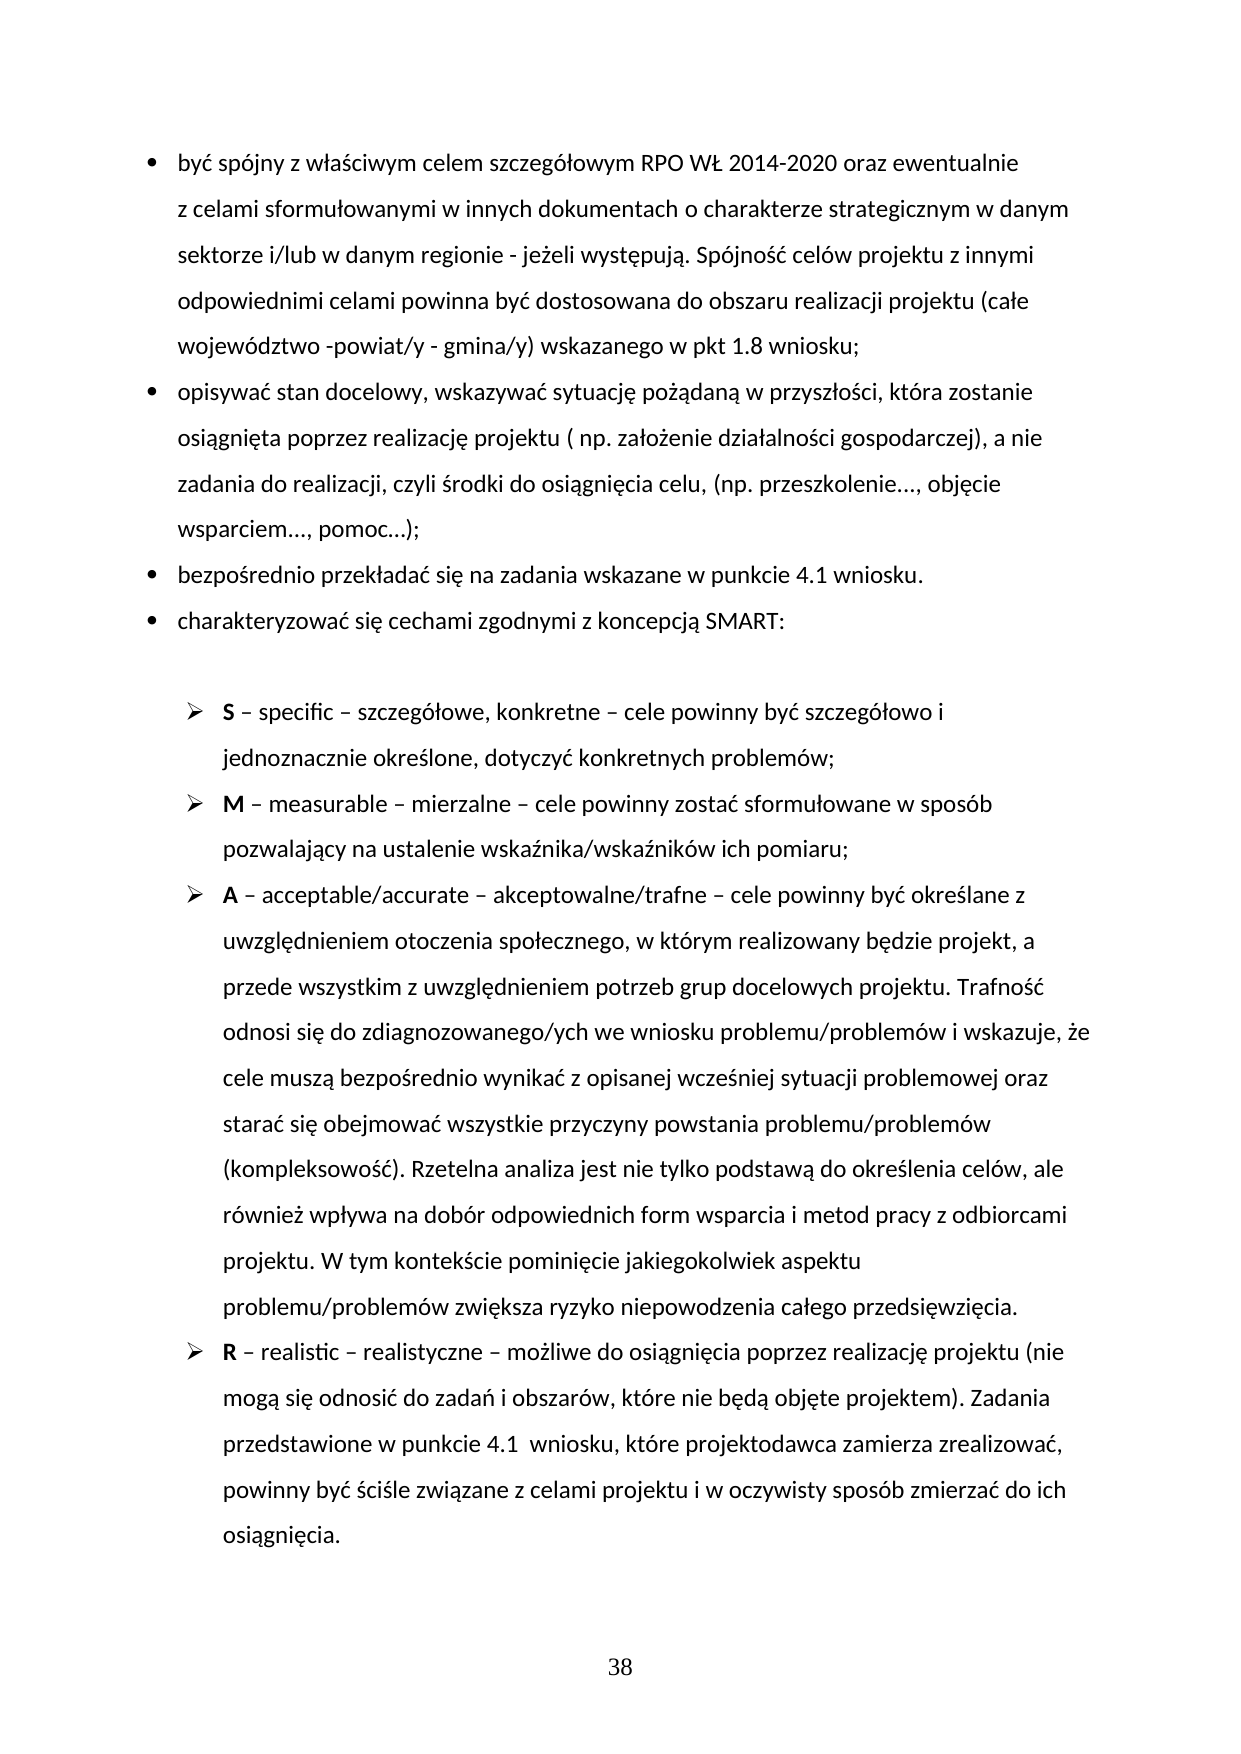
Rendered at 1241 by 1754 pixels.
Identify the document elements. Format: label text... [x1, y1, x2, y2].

list M – measurable – mierzalne – cele powinny zostać sformułowane w sposób pozwalający na ustalenie wskaźnika/wskaźników ich pomiaru; [185, 788, 1093, 864]
list charakteryzować się cechami zgodnymi z koncepcją SMART: [148, 605, 1093, 635]
list bezpośrednio przekładać się na zadania wskazane w punkcie 4.1 wniosku. [148, 559, 1093, 590]
list A – acceptable/accurate – akceptowalne/trafne – cele powinny być określane z uwzględnieniem otoczenia społecznego, w którym realizowany będzie projekt, a przede wszystkim z uwzględnieniem potrzeb grup docelowych projektu. Trafność odnosi się do zdiagnozowanego/ych we wniosku problemu/problemów i wskazuje, że cele muszą bezpośrednio wynikać z opisanej wcześniej sytuacji problemowej oraz starać się obejmować wszystkie przyczyny powstania problemu/problemów (kompleksowość). Rzetelna analiza jest nie tylko podstawą do określenia celów, ale również wpływa na dobór odpowiednich form wsparcia i metod pracy z odbiorcami projektu. W tym kontekście pominięcie jakiegokolwiek aspektu problemu/problemów zwiększa ryzyko niepowodzenia całego przedsięwzięcia. [185, 879, 1093, 1321]
list opisywać stan docelowy, wskazywać sytuację pożądaną w przyszłości, która zostanie osiągnięta poprzez realizację projektu ( np. założenie działalności gospodarczej), a nie zadania do realizacji, czyli środki do osiągnięcia celu, (np. przeszkolenie..., objęcie wsparciem..., pomoc…); [148, 376, 1093, 544]
list R – realistic – realistyczne – możliwe do osiągnięcia poprzez realizację projektu (nie mogą się odnosić do zadań i obszarów, które nie będą objęte projektem). Zadania przedstawione w punkcie 4.1 wniosku, które projektodawca zamierza zrealizować, powinny być ściśle związane z celami projektu i w oczywisty sposób zmierzać do ich osiągnięcia. [185, 1337, 1093, 1550]
list S – specific – szczegółowe, konkretne – cele powinny być szczegółowo i jednoznacznie określone, dotyczyć konkretnych problemów; [185, 696, 1093, 773]
list być spójny z właściwym celem szczegółowym RPO WŁ 2014-2020 oraz ewentualnie z celami sformułowanymi w innych dokumentach o charakterze strategicznym w danym sektorze i/lub w danym regionie - jeżeli występują. Spójność celów projektu z innymi odpowiednimi celami powinna być dostosowana do obszaru realizacji projektu (całe województwo -powiat/y - gmina/y) wskazanego w pkt 1.8 wniosku; [148, 148, 1093, 361]
